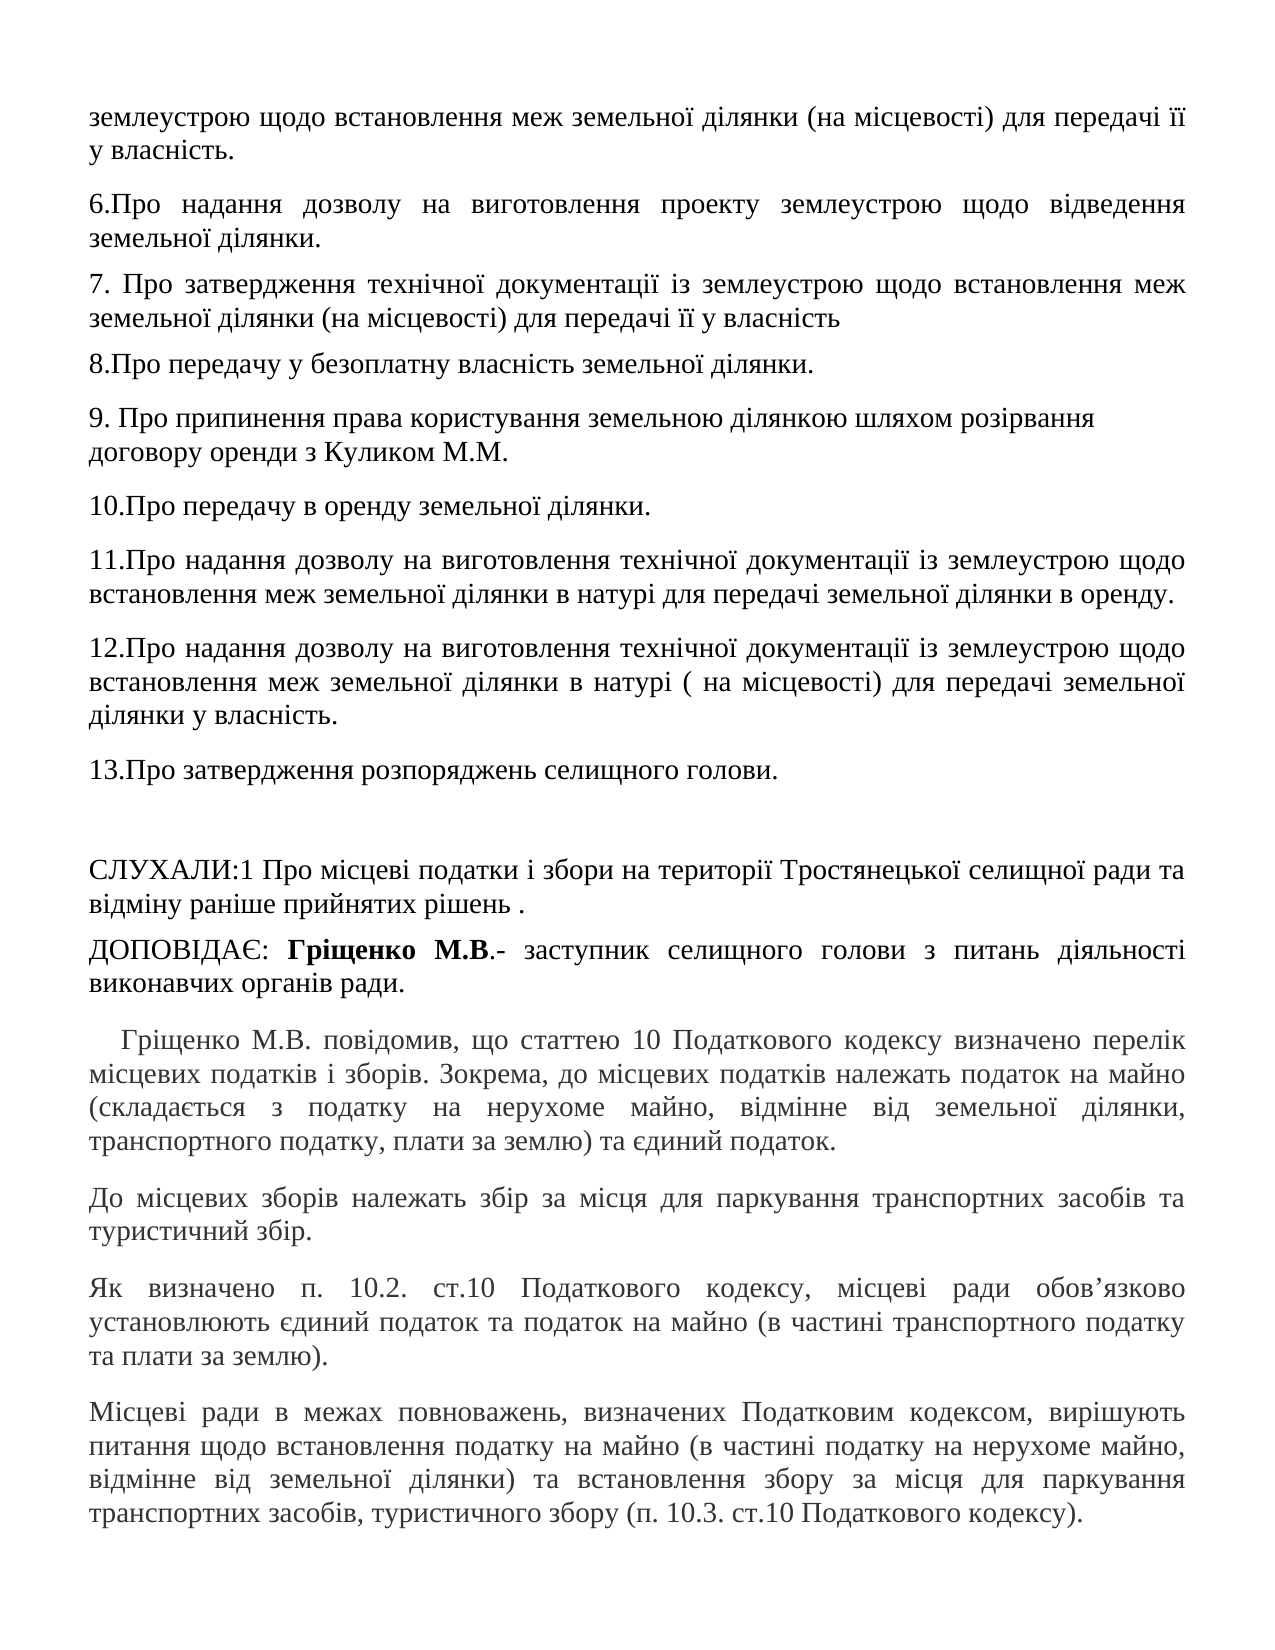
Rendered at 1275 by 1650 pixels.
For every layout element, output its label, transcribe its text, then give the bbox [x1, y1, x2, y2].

text 9. Про припинення права користування земельною ділянкою шляхом розірвання договору оренди з Куликом М.М. [89, 400, 1186, 467]
text ДОПОВІДАЄ: Гріщенко М.В.- заступник селищного голови з питань діяльності виконавчих органів ради. [89, 932, 1186, 999]
text 6.Про надання дозволу на виготовлення проекту землеустрою щодо відведення земельної ділянки. [89, 187, 1186, 254]
text 12.Про надання дозволу на виготовлення технічної документації із землеустрою щодо встановлення меж земельної ділянки в натурі ( на місцевості) для передачі земельної ділянки у власність. [89, 630, 1186, 731]
text 8.Про передачу у безоплатну власність земельної ділянки. [89, 346, 1186, 379]
text 10.Про передачу в оренду земельної ділянки. [89, 488, 1186, 522]
text 7. Про затвердження технічної документації із землеустрою щодо встановлення меж земельної ділянки (на місцевості) для передачі її у власність [89, 266, 1186, 333]
text 13.Про затвердження розпоряджень селищного голови. [89, 752, 1186, 785]
text Як визначено п. 10.2. ст.10 Податкового кодексу, місцеві ради обов’язково установлюють єдиний податок та податок на майно (в частині транспортного податку та плати за землю). [89, 1271, 1186, 1371]
text СЛУХАЛИ:1 Про місцеві податки і збори на території Тростянецької селищної ради та відміну раніше прийнятих рішень . [89, 852, 1186, 919]
text землеустрою щодо встановлення меж земельної ділянки (на місцевості) для передачі її у власність. [89, 99, 1186, 166]
text До місцевих зборів належать збір за місця для паркування транспортних засобів та туристичний збір. [89, 1180, 1186, 1247]
text 11.Про надання дозволу на виготовлення технічної документації із землеустрою щодо встановлення меж земельної ділянки в натурі для передачі земельної ділянки в оренду. [89, 542, 1186, 609]
text Місцеві ради в межах повноважень, визначених Податковим кодексом, вирішують питання щодо встановлення податку на майно (в частині податку на нерухоме майно, відмінне від земельної ділянки) та встановлення збору за місця для паркування транспортних засобів, туристичного збору (п. 10.3. ст.10 Податкового кодексу). [89, 1394, 1186, 1529]
text Гріщенко М.В. повідомив, що статтею 10 Податкового кодексу визначено перелік місцевих податків і зборів. Зокрема, до місцевих податків належать податок на майно (складається з податку на нерухоме майно, відмінне від земельної ділянки, транспортного податку, плати за землю) та єдиний податок. [89, 1022, 1186, 1157]
